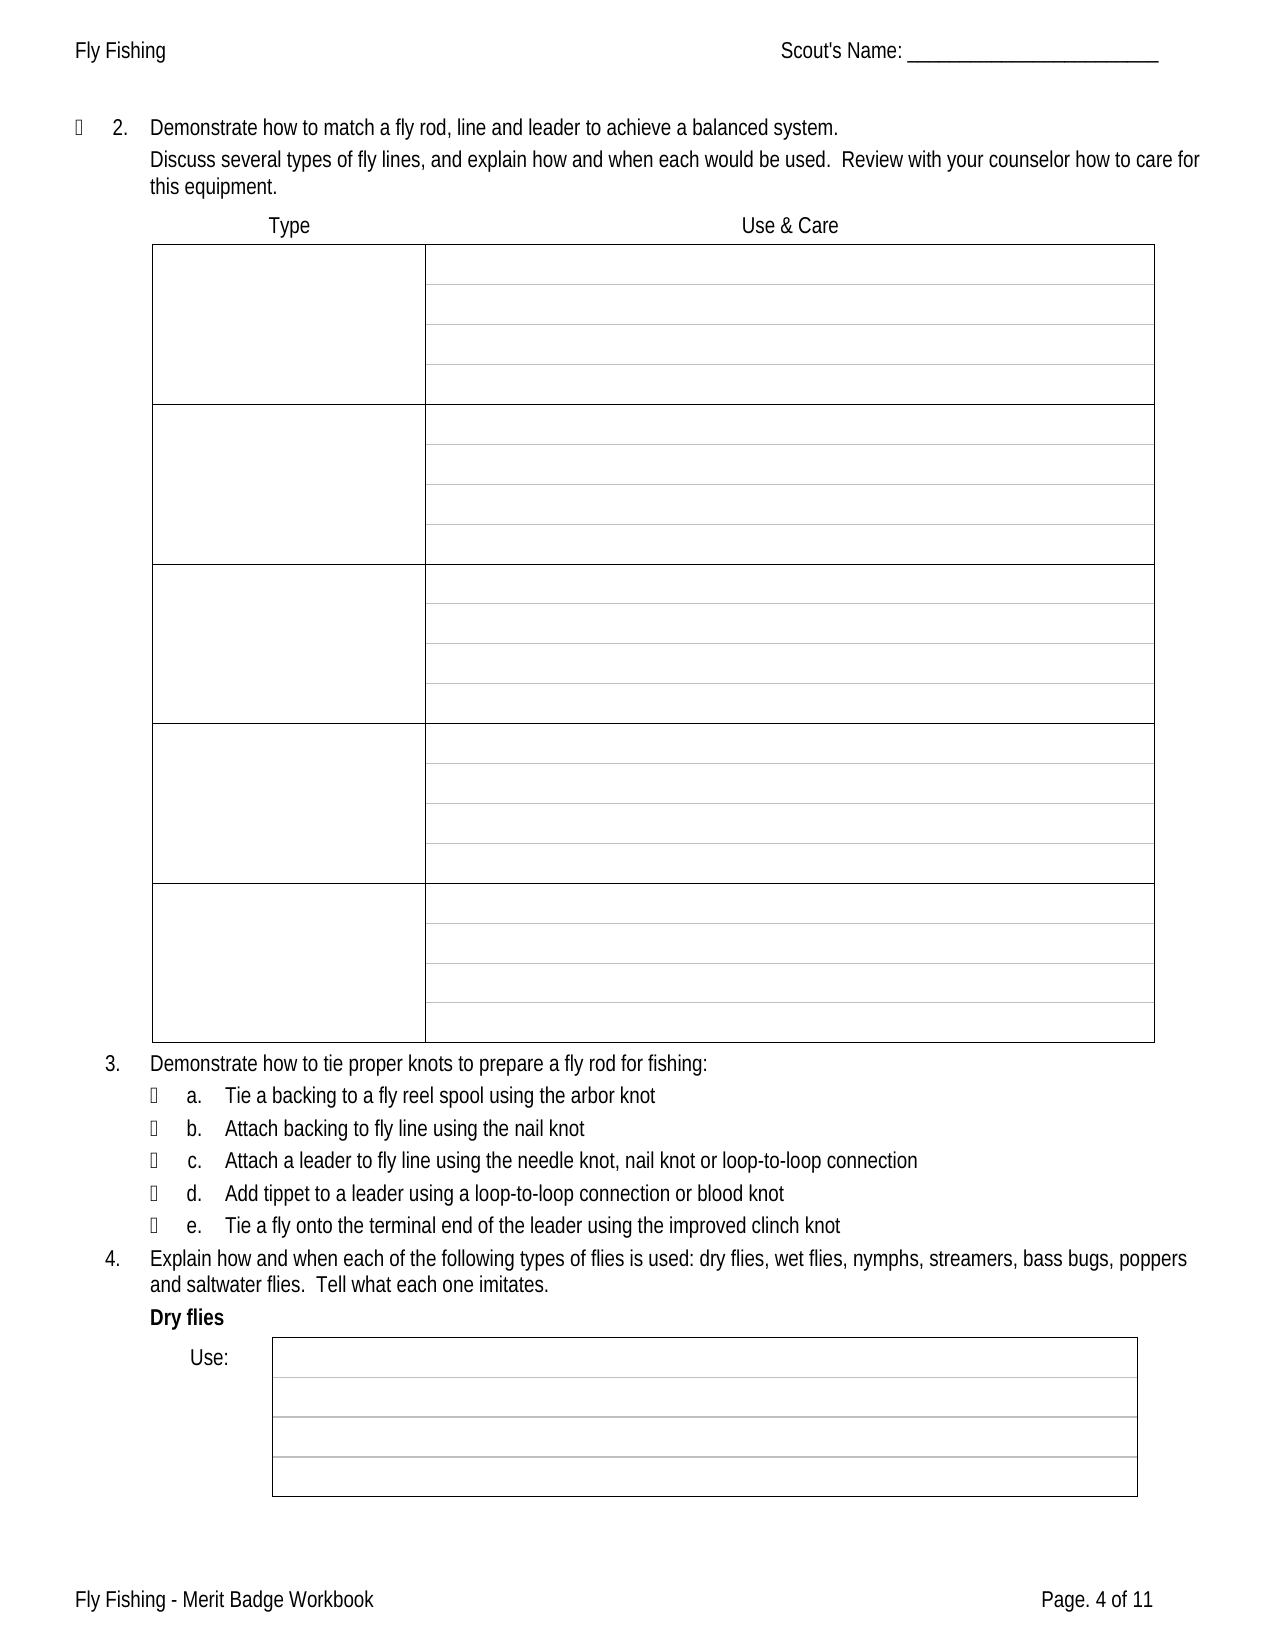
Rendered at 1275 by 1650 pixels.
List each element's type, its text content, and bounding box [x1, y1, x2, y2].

table_cell [426, 525, 1154, 563]
table_cell [426, 245, 1154, 284]
table_cell [273, 1378, 1137, 1416]
table_cell [426, 804, 1154, 843]
table_cell [426, 884, 1154, 922]
table_cell [426, 365, 1154, 404]
table_cell [426, 844, 1154, 883]
text b. Attach backing to fly line using the nail knot [150, 1115, 1200, 1141]
table_cell [426, 724, 1154, 763]
table_cell [426, 405, 1154, 444]
table_cell [426, 684, 1154, 723]
table_cell [426, 764, 1154, 803]
table_cell [426, 1003, 1154, 1042]
table_cell [153, 405, 425, 563]
table_cell [153, 884, 425, 1042]
table_header Type [153, 205, 426, 244]
text Dry flies [150, 1304, 1200, 1330]
table_cell [426, 644, 1154, 683]
table_cell [273, 1458, 1137, 1496]
text a. Tie a backing to a fly reel spool using the arbor knot [150, 1082, 1200, 1108]
table_header [273, 1338, 1137, 1377]
table_cell [153, 245, 425, 404]
table_cell [153, 565, 425, 723]
table_cell [273, 1418, 1137, 1456]
table_cell [426, 485, 1154, 523]
text Discuss several types of fly lines, and explain how and when each would be used. Review with your counselor how to care for this equipment. [150, 146, 1200, 199]
text e. Tie a fly onto the terminal end of the leader using the improved clinch knot [150, 1212, 1200, 1239]
table_cell [426, 604, 1154, 643]
table_cell [153, 724, 425, 883]
table_cell [426, 964, 1154, 1002]
table_cell [426, 924, 1154, 962]
text 3. Demonstrate how to tie proper knots to prepare a fly rod for fishing: [75, 1049, 1200, 1076]
table_cell [426, 565, 1154, 603]
table_header Use & Care [426, 205, 1154, 244]
text d. Add tippet to a leader using a loop-to-loop connection or blood knot [150, 1180, 1200, 1206]
text c. Attach a leader to fly line using the needle knot, nail knot or loop-to-loop connection [150, 1147, 1200, 1174]
table_cell [426, 285, 1154, 324]
table_cell [426, 325, 1154, 364]
text 2. Demonstrate how to match a fly rod, line and leader to achieve a balanced system. [75, 114, 1200, 140]
text 4. Explain how and when each of the following types of flies is used: dry flies, wet flies, nymphs, streamers, bass bugs, poppers and saltwater flies. Tell what each one imitates. [75, 1245, 1200, 1298]
table_header Use: [179, 1337, 272, 1496]
table_cell [426, 445, 1154, 484]
